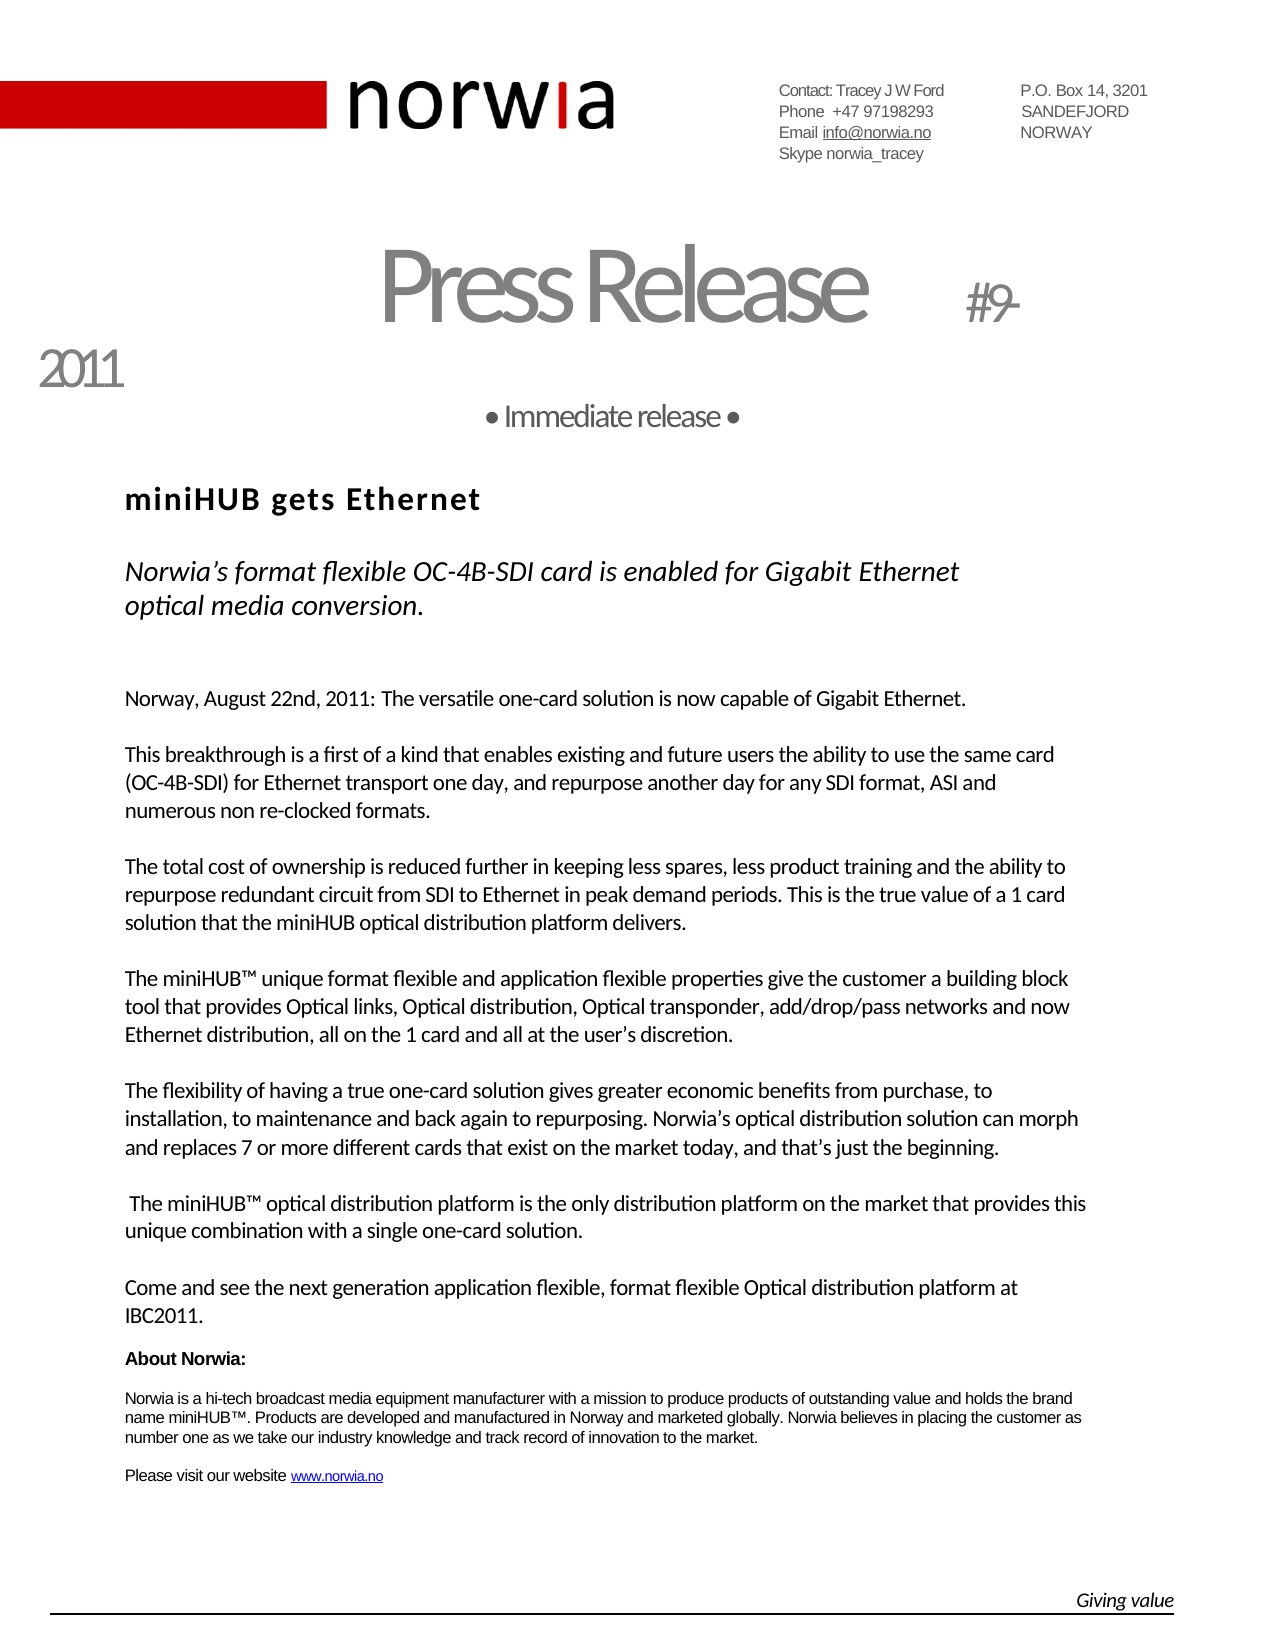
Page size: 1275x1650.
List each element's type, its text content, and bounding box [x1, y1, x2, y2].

title • Immediate release • [124, 402, 1037, 434]
text The miniHUB™ optical distribution platform is the only distribution platform on the market that provides this unique combination with a single one-card solution. [124, 1189, 1087, 1245]
subtitle Norwia’s format flexible OC-4B-SDI card is enabled for Gigabit Ethernet optical media conversion. [124, 555, 1037, 622]
text The total cost of ownership is reduced further in keeping less spares, less product training and the ability to repurpose redundant circuit from SDI to Ethernet in peak demand periods. This is the true value of a 1 card solution that the miniHUB optical distribution platform delivers. [124, 852, 1087, 936]
text The miniHUB™ unique format flexible and application flexible properties give the customer a building block tool that provides Optical links, Optical distribution, Optical transponder, add/drop/pass networks and now Ethernet distribution, all on the 1 card and all at the user’s discretion. [124, 964, 1087, 1048]
text Come and see the next generation application flexible, format flexible Optical distribution platform at IBC2011. [124, 1273, 1087, 1329]
text Please visit our website www.norwia.no [124, 1466, 1087, 1485]
title miniHUB gets Ethernet [124, 482, 1086, 518]
text Press Release #9- 2011 [37, 235, 1087, 402]
text Norway, August 22nd, 2011: The versatile one-card solution is now capable of Gigabit Ethernet. [124, 684, 1087, 712]
picture [0, 81, 614, 129]
text Norwia is a hi-tech broadcast media equipment manufacturer with a mission to produce products of outstanding value and holds the brand name miniHUB™. Products are developed and manufactured in Norway and marketed globally. Norwia believes in placing the customer as number one as we take our industry knowledge and track record of innovation to the market. [124, 1389, 1087, 1447]
text This breakthrough is a first of a kind that enables existing and future users the ability to use the same card (OC-4B-SDI) for Ethernet transport one day, and repurpose another day for any SDI format, ASI and numerous non re-clocked formats. [124, 740, 1087, 824]
text About Norwia: [124, 1350, 1087, 1370]
text The flexibility of having a true one-card solution gives greater economic benefits from purchase, to installation, to maintenance and back again to repurposing. Norwia’s optical distribution solution can morph and replaces 7 or more different cards that exist on the market today, and that’s just the beginning. [124, 1077, 1087, 1161]
